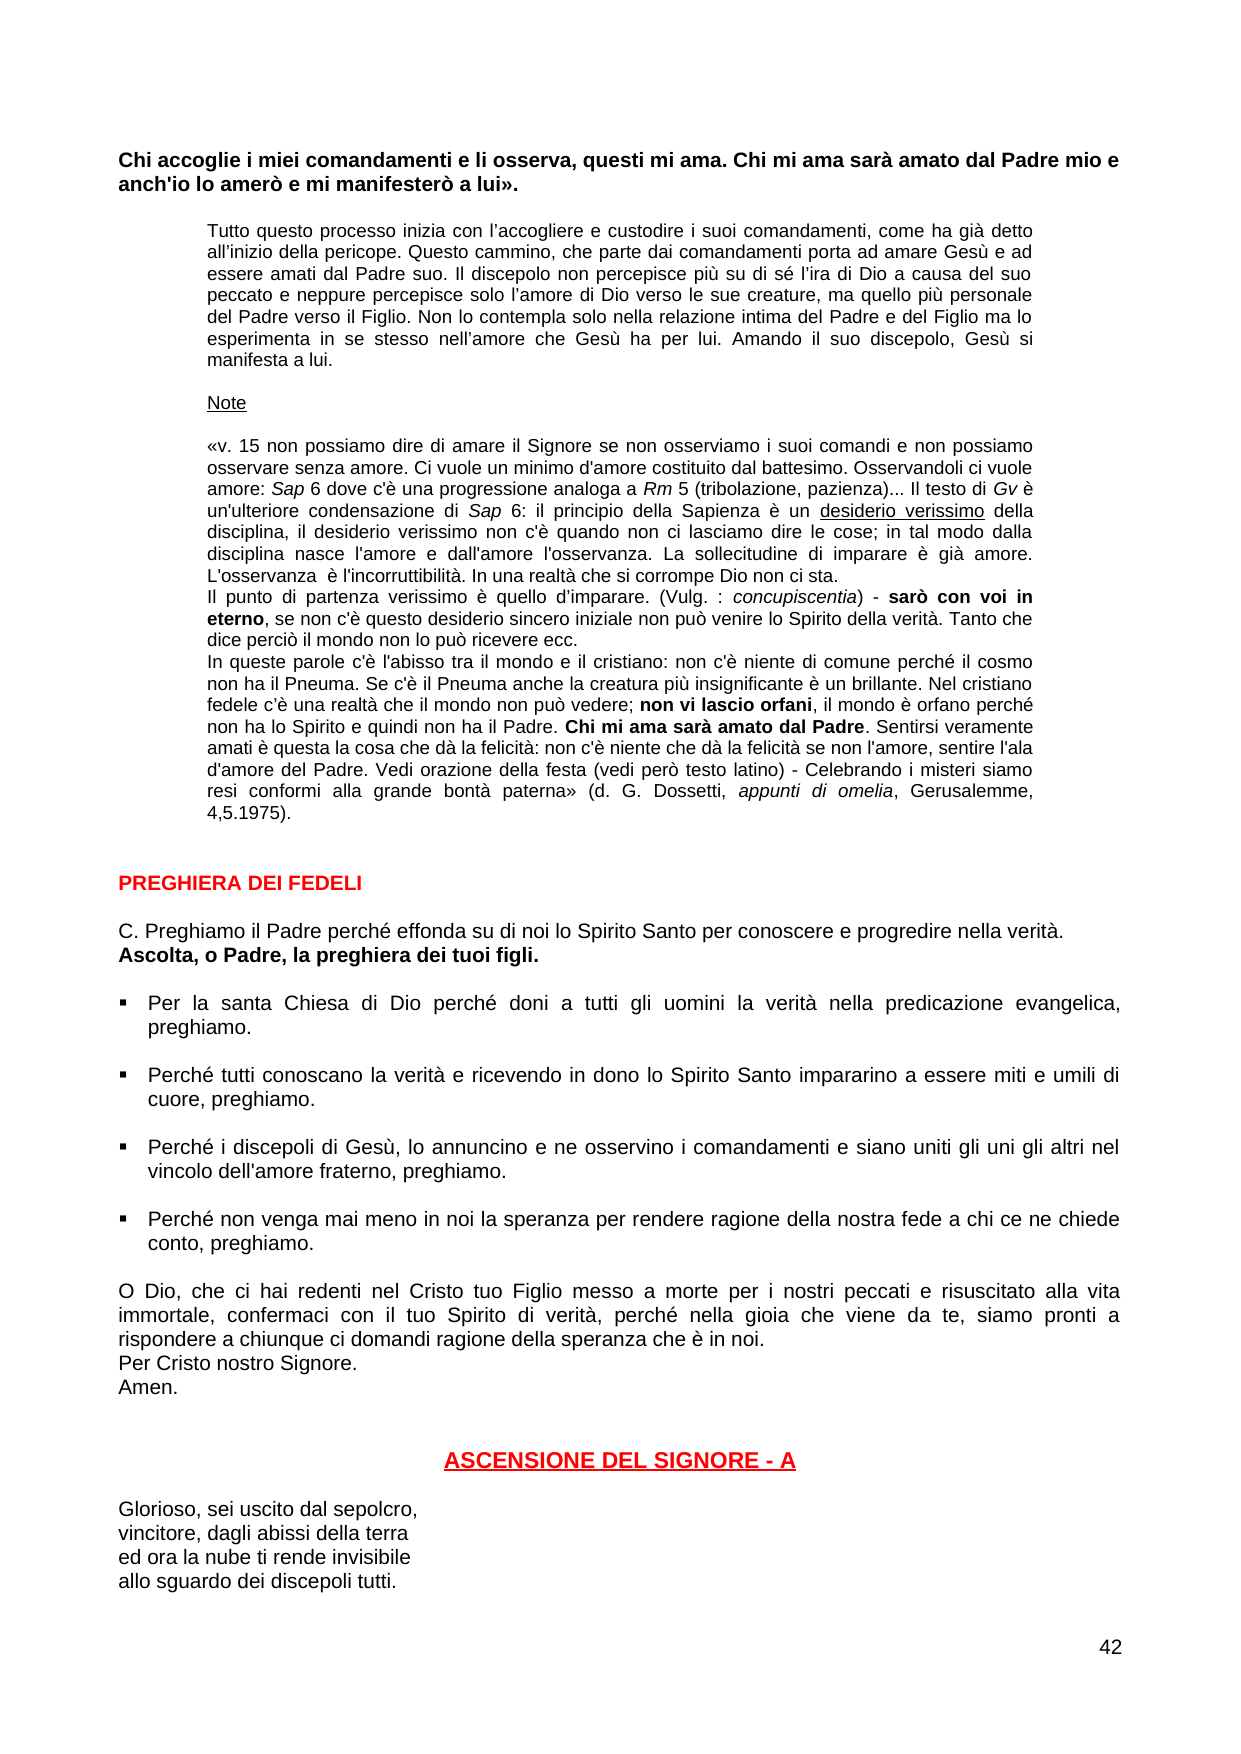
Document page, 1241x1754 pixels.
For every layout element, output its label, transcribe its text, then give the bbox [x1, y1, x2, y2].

text Ascolta, o Padre, la preghiera dei tuoi figli. [118, 943, 1122, 967]
text Chi accoglie i miei comandamenti e li osserva, questi mi ama. Chi mi ama sarà amato dal Padre mio e anch'io lo amerò e mi manifesterò a lui». [118, 148, 1122, 196]
text vincitore, dagli abissi della terra [118, 1521, 1122, 1545]
text Glorioso, sei uscito dal sepolcro, [118, 1497, 1122, 1521]
text allo sguardo dei discepoli tutti. [118, 1569, 1122, 1593]
text Amen. [118, 1375, 1122, 1399]
text Il punto di partenza verissimo è quello d’imparare. (Vulg. : concupiscentia) - sarò con voi in eterno, se non c'è questo desiderio sincero iniziale non può venire lo Spirito della verità. Tanto che dice perciò il mondo non lo può ricevere ecc. [207, 586, 1033, 651]
text «v. 15 non possiamo dire di amare il Signore se non osserviamo i suoi comandi e non possiamo osservare senza amore. Ci vuole un minimo d'amore costituito dal battesimo. Osservandoli ci vuole amore: Sap 6 dove c'è una progressione analoga a Rm 5 (tribolazione, pazienza)... Il testo di Gv è un'ulteriore condensazione di Sap 6: il principio della Sapienza è un desiderio verissimo della disciplina, il desiderio verissimo non c'è quando non ci lasciamo dire le cose; in tal modo dalla disciplina nasce l'amore e dall'amore l'osservanza. La sollecitudine di imparare è già amore. L'osservanza è l'incorruttibilità. In una realtà che si corrompe Dio non ci sta. [207, 435, 1033, 586]
list Perché i discepoli di Gesù, lo annuncino e ne osservino i comandamenti e siano uniti gli uni gli altri nel vincolo dell'amore fraterno, preghiamo. [118, 1135, 1122, 1183]
list Perché non venga mai meno in noi la speranza per rendere ragione della nostra fede a chi ce ne chiede conto, preghiamo. [118, 1207, 1122, 1255]
list Perché tutti conoscano la verità e ricevendo in dono lo Spirito Santo impararino a essere miti e umili di cuore, preghiamo. [118, 1063, 1122, 1111]
text In queste parole c'è l'abisso tra il mondo e il cristiano: non c'è niente di comune perché il cosmo non ha il Pneuma. Se c'è il Pneuma anche la creatura più insignificante è un brillante. Nel cristiano fedele c’è una realtà che il mondo non può vedere; non vi lascio orfani, il mondo è orfano perché non ha lo Spirito e quindi non ha il Padre. Chi mi ama sarà amato dal Padre. Sentirsi veramente amati è questa la cosa che dà la felicità: non c'è niente che dà la felicità se non l'amore, sentire l'ala d'amore del Padre. Vedi orazione della festa (vedi però testo latino) - Celebrando i misteri siamo resi conformi alla grande bontà paterna» (d. G. Dossetti, appunti di omelia, Gerusalemme, 4,5.1975). [207, 651, 1033, 823]
text ed ora la nube ti rende invisibile [118, 1545, 1122, 1569]
list Per la santa Chiesa di Dio perché doni a tutti gli uomini la verità nella predicazione evangelica, preghiamo. [118, 991, 1122, 1039]
text C. Preghiamo il Padre perché effonda su di noi lo Spirito Santo per conoscere e progredire nella verità. [118, 919, 1122, 943]
text Tutto questo processo inizia con l’accogliere e custodire i suoi comandamenti, come ha già detto all’inizio della pericope. Questo cammino, che parte dai comandamenti porta ad amare Gesù e ad essere amati dal Padre suo. Il discepolo non percepisce più su di sé l’ira di Dio a causa del suo peccato e neppure percepisce solo l’amore di Dio verso le sue creature, ma quello più personale del Padre verso il Figlio. Non lo contempla solo nella relazione intima del Padre e del Figlio ma lo esperimenta in se stesso nell’amore che Gesù ha per lui. Amando il suo discepolo, Gesù si manifesta a lui. [207, 219, 1033, 370]
text ASCENSIONE DEL SIGNORE - A [118, 1447, 1122, 1473]
text Note [207, 392, 1033, 413]
text Per Cristo nostro Signore. [118, 1351, 1122, 1375]
text O Dio, che ci hai redenti nel Cristo tuo Figlio messo a morte per i nostri peccati e risuscitato alla vita immortale, confermaci con il tuo Spirito di verità, perché nella gioia che viene da te, siamo pronti a rispondere a chiunque ci domandi ragione della speranza che è in noi. [118, 1279, 1122, 1351]
text PREGHIERA DEI FEDELI [118, 871, 1122, 895]
